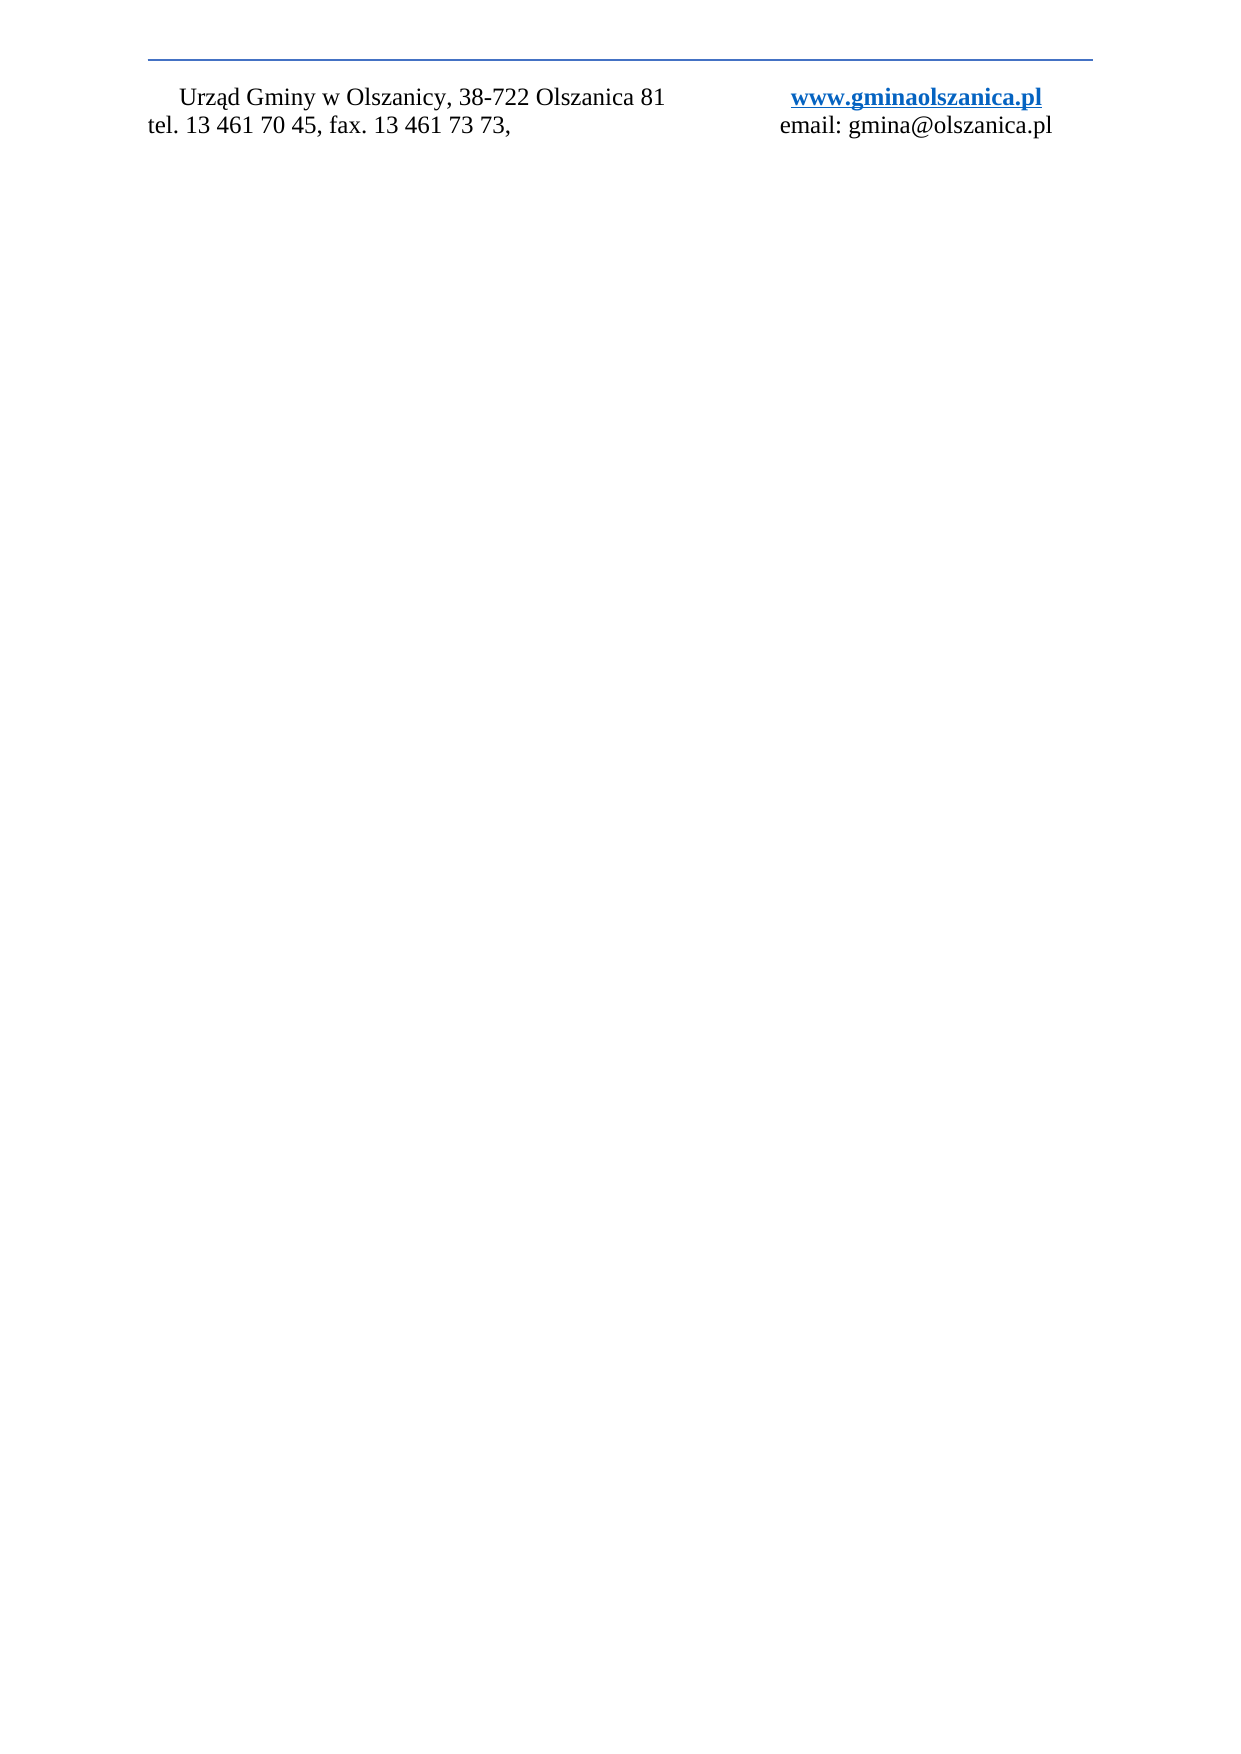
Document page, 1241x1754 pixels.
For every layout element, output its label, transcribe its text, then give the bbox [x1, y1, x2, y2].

text tel. 13 461 70 45, fax. 13 461 73 73, email: gmina@olszanica.pl [148, 110, 1093, 139]
text Urząd Gminy w Olszanicy, 38-722 Olszanica 81 www.gminaolszanica.pl [148, 61, 1093, 110]
